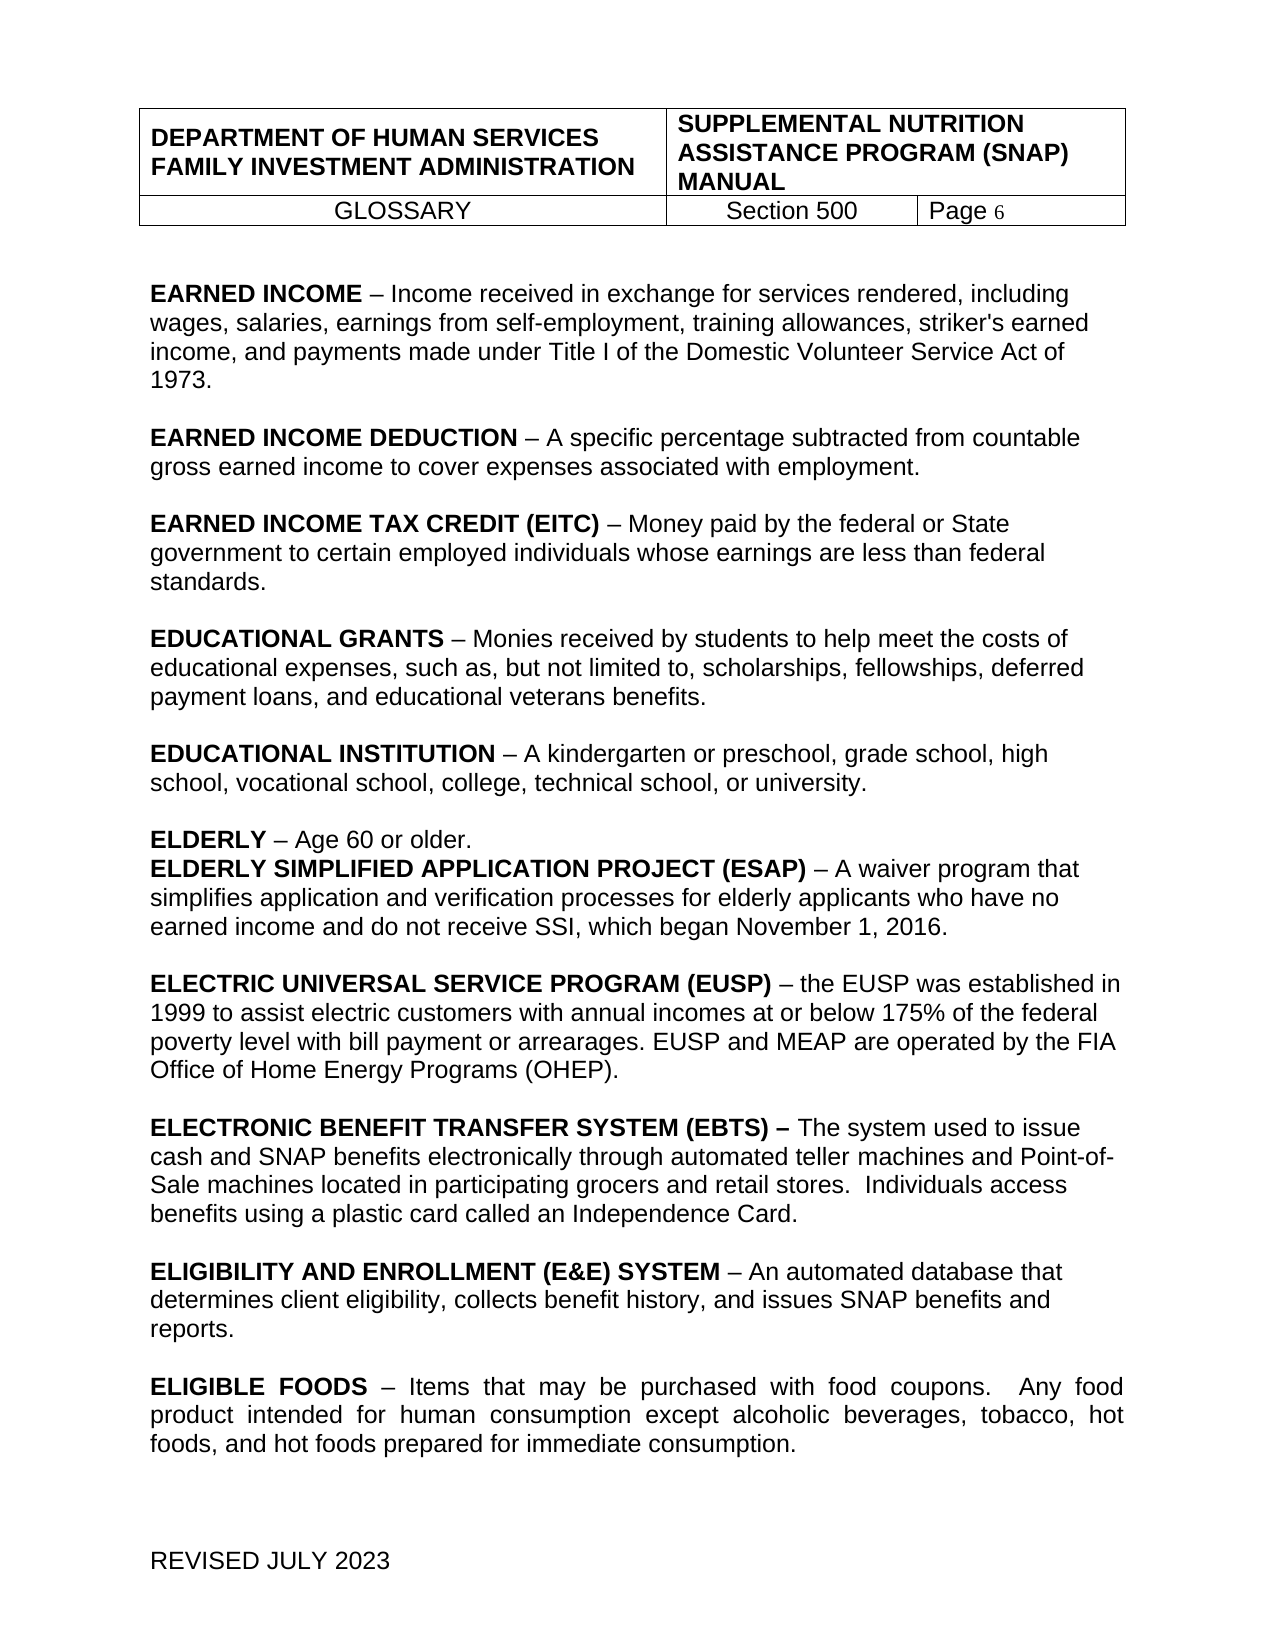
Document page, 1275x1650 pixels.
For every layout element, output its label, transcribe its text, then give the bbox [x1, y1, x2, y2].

text EDUCATIONAL GRANTS – Monies received by students to help meet the costs of educational expenses, such as, but not limited to, scholarships, fellowships, deferred payment loans, and educational veterans benefits. [150, 624, 1125, 710]
text determines client eligibility, collects benefit history, and issues SNAP benefits and reports. [150, 1285, 1125, 1343]
text ELIGIBILITY AND ENROLLMENT (E&E) SYSTEM – An automated database that [150, 1256, 1125, 1285]
text EARNED INCOME DEDUCTION – A specific percentage subtracted from countable gross earned income to cover expenses associated with employment. [150, 423, 1125, 480]
text ELIGIBLE FOODS – Items that may be purchased with food coupons. Any food product intended for human consumption except alcoholic beverages, tobacco, hot foods, and hot foods prepared for immediate consumption. [150, 1371, 1125, 1458]
text EDUCATIONAL INSTITUTION – A kindergarten or preschool, grade school, high school, vocational school, college, technical school, or university. [150, 739, 1125, 796]
text ELDERLY SIMPLIFIED APPLICATION PROJECT (ESAP) – A waiver program that simplifies application and verification processes for elderly applicants who have no earned income and do not receive SSI, which began November 1, 2016. [150, 854, 1125, 940]
text EARNED INCOME – Income received in exchange for services rendered, including wages, salaries, earnings from self-employment, training allowances, striker's earned income, and payments made under Title I of the Domestic Volunteer Service Act of 1973. [150, 279, 1125, 394]
text ELDERLY – Age 60 or older. [150, 825, 1125, 854]
text EARNED INCOME TAX CREDIT (EITC) – Money paid by the federal or State government to certain employed individuals whose earnings are less than federal standards. [150, 509, 1125, 595]
text ELECTRIC UNIVERSAL SERVICE PROGRAM (EUSP) – the EUSP was established in 1999 to assist electric customers with annual incomes at or below 175% of the federal poverty level with bill payment or arrearages. EUSP and MEAP are operated by the FIA Office of Home Energy Programs (OHEP). [150, 969, 1125, 1084]
text ELECTRONIC BENEFIT TRANSFER SYSTEM (EBTS) – The system used to issue cash and SNAP benefits electronically through automated teller machines and Point-of-Sale machines located in participating grocers and retail stores. Individuals access benefits using a plastic card called an Independence Card. [150, 1113, 1125, 1228]
